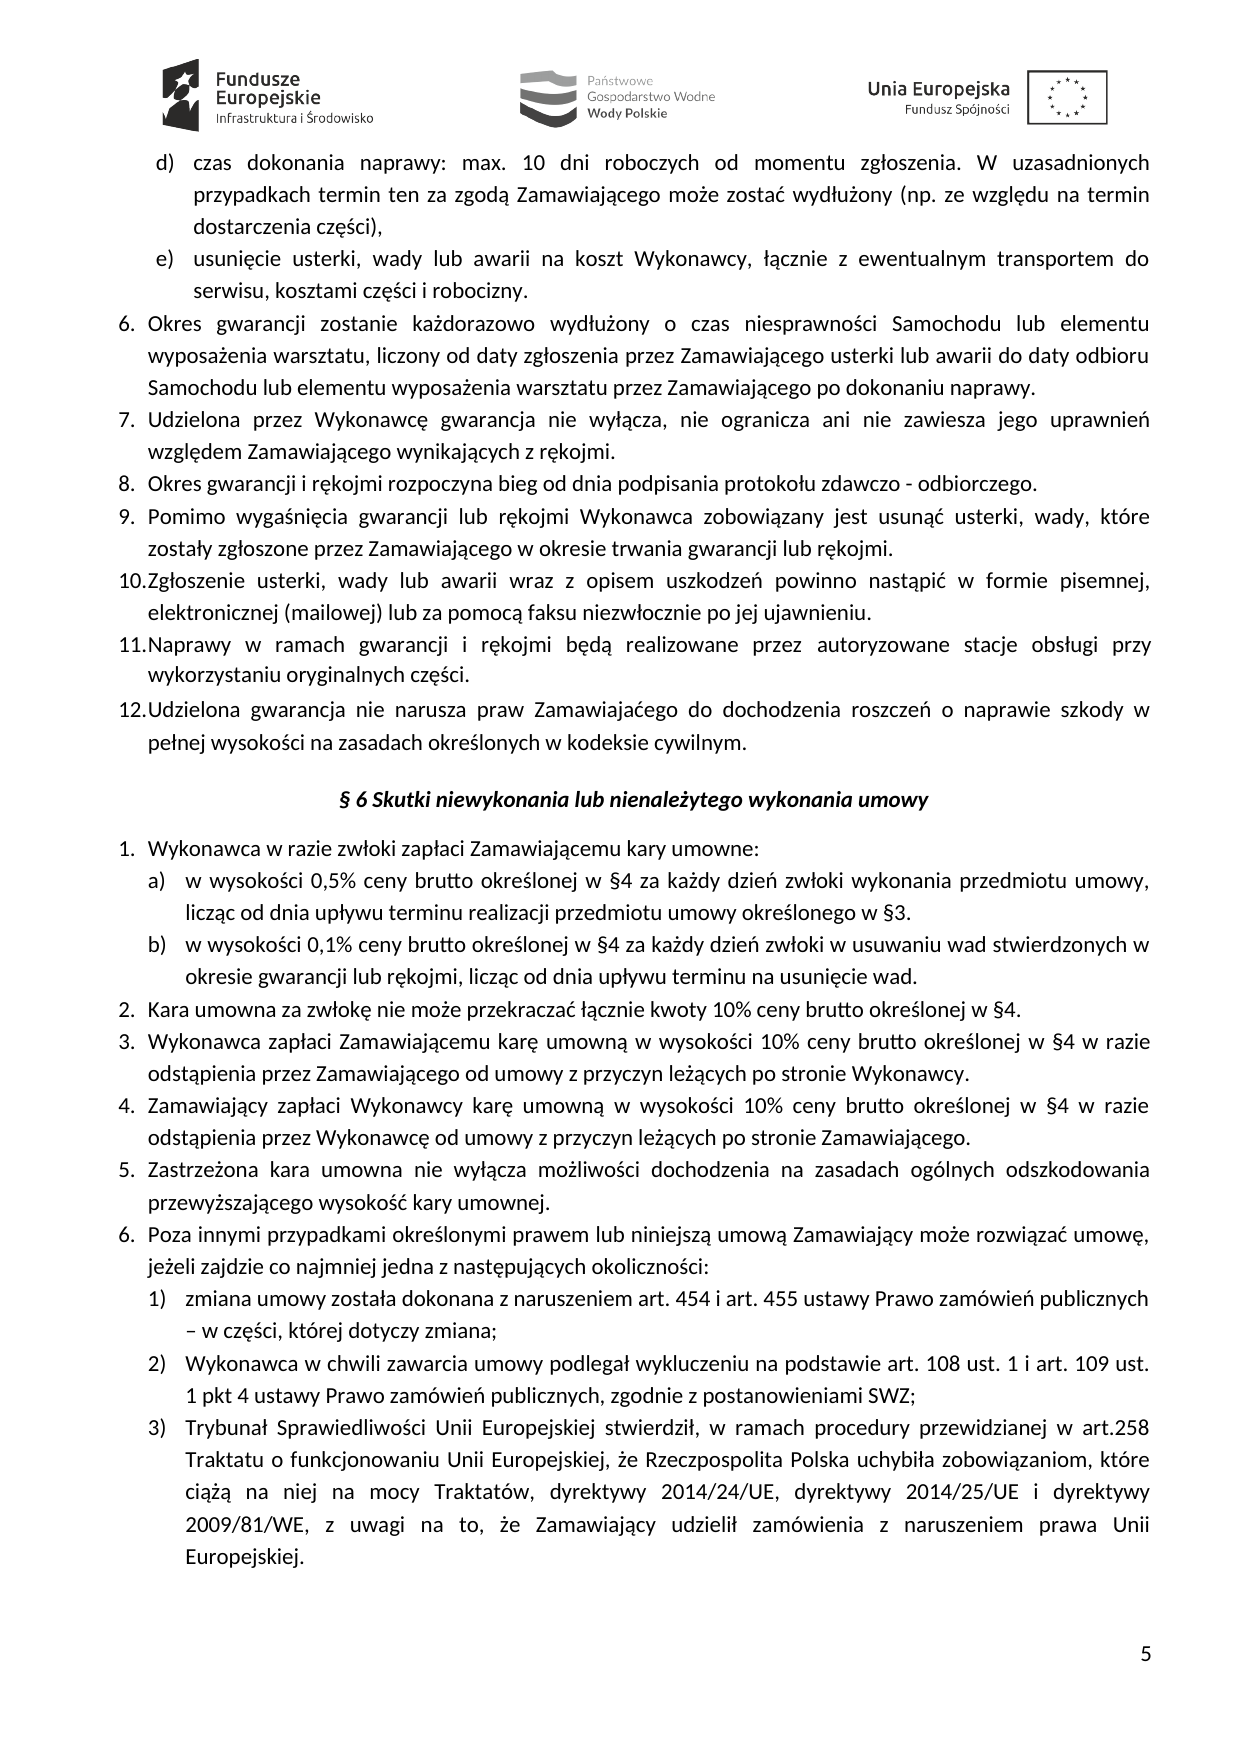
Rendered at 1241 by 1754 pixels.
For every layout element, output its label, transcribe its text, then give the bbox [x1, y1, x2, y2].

list Kara umowna za zwłokę nie może przekraczać łącznie kwoty 10% ceny brutto określonej w §4. [118, 995, 1152, 1023]
list usunięcie usterki, wady lub awarii na koszt Wykonawcy, łącznie z ewentualnym transportem do serwisu, kosztami części i robocizny. [156, 244, 1152, 304]
list w wysokości 0,1% ceny brutto określonej w §4 za każdy dzień zwłoki w usuwaniu wad stwierdzonych w okresie gwarancji lub rękojmi, licząc od dnia upływu terminu na usunięcie wad. [148, 930, 1152, 991]
list Naprawy w ramach gwarancji i rękojmi będą realizowane przez autoryzowane stacje obsługi przy wykorzystaniu oryginalnych części. [118, 631, 1152, 688]
list zmiana umowy została dokonana z naruszeniem art. 454 i art. 455 ustawy Prawo zamówień publicznych – w części, której dotyczy zmiana; [148, 1284, 1152, 1344]
list Poza innymi przypadkami określonymi prawem lub niniejszą umową Zamawiający może rozwiązać umowę, jeżeli zajdzie co najmniej jedna z następujących okoliczności: [118, 1220, 1152, 1280]
list Trybunał Sprawiedliwości Unii Europejskiej stwierdził, w ramach procedury przewidzianej w art.258 Traktatu o funkcjonowaniu Unii Europejskiej, że Rzeczpospolita Polska uchybiła zobowiązaniom, które ciążą na niej na mocy Traktatów, dyrektywy 2014/24/UE, dyrektywy 2014/25/UE i dyrektywy 2009/81/WE, z uwagi na to, że Zamawiający udzielił zamówienia z naruszeniem prawa Unii Europejskiej. [148, 1413, 1152, 1570]
list czas dokonania naprawy: max. 10 dni roboczych od momentu zgłoszenia. W uzasadnionych przypadkach termin ten za zgodą Zamawiającego może zostać wydłużony (np. ze względu na termin dostarczenia części), [156, 148, 1152, 240]
list Wykonawca zapłaci Zamawiającemu karę umowną w wysokości 10% ceny brutto określonej w §4 w razie odstąpienia przez Zamawiającego od umowy z przyczyn leżących po stronie Wykonawcy. [118, 1027, 1152, 1087]
list Okres gwarancji zostanie każdorazowo wydłużony o czas niesprawności Samochodu lub elementu wyposażenia warsztatu, liczony od daty zgłoszenia przez Zamawiającego usterki lub awarii do daty odbioru Samochodu lub elementu wyposażenia warsztatu przez Zamawiającego po dokonaniu naprawy. [118, 309, 1152, 401]
list Udzielona przez Wykonawcę gwarancja nie wyłącza, nie ogranicza ani nie zawiesza jego uprawnień względem Zamawiającego wynikających z rękojmi. [118, 405, 1152, 465]
list Zamawiający zapłaci Wykonawcy karę umowną w wysokości 10% ceny brutto określonej w §4 w razie odstąpienia przez Wykonawcę od umowy z przyczyn leżących po stronie Zamawiającego. [118, 1091, 1152, 1151]
list w wysokości 0,5% ceny brutto określonej w §4 za każdy dzień zwłoki wykonania przedmiotu umowy, licząc od dnia upływu terminu realizacji przedmiotu umowy określonego w §3. [148, 866, 1152, 926]
picture [162, 59, 1108, 132]
text § 6 Skutki niewykonania lub nienależytego wykonania umowy [118, 785, 1152, 813]
list Udzielona gwarancja nie narusza praw Zamawiajaćego do dochodzenia roszczeń o naprawie szkody w pełnej wysokości na zasadach określonych w kodeksie cywilnym. [118, 696, 1152, 756]
list Zgłoszenie usterki, wady lub awarii wraz z opisem uszkodzeń powinno nastąpić w formie pisemnej, elektronicznej (mailowej) lub za pomocą faksu niezwłocznie po jej ujawnieniu. [118, 566, 1152, 626]
list Pomimo wygaśnięcia gwarancji lub rękojmi Wykonawca zobowiązany jest usunąć usterki, wady, które zostały zgłoszone przez Zamawiającego w okresie trwania gwarancji lub rękojmi. [118, 502, 1152, 562]
list Zastrzeżona kara umowna nie wyłącza możliwości dochodzenia na zasadach ogólnych odszkodowania przewyższającego wysokość kary umownej. [118, 1156, 1152, 1216]
list Okres gwarancji i rękojmi rozpoczyna bieg od dnia podpisania protokołu zdawczo - odbiorczego. [118, 469, 1152, 498]
list Wykonawca w razie zwłoki zapłaci Zamawiającemu kary umowne: [118, 834, 1152, 862]
list Wykonawca w chwili zawarcia umowy podlegał wykluczeniu na podstawie art. 108 ust. 1 i art. 109 ust. 1 pkt 4 ustawy Prawo zamówień publicznych, zgodnie z postanowieniami SWZ; [148, 1349, 1152, 1409]
